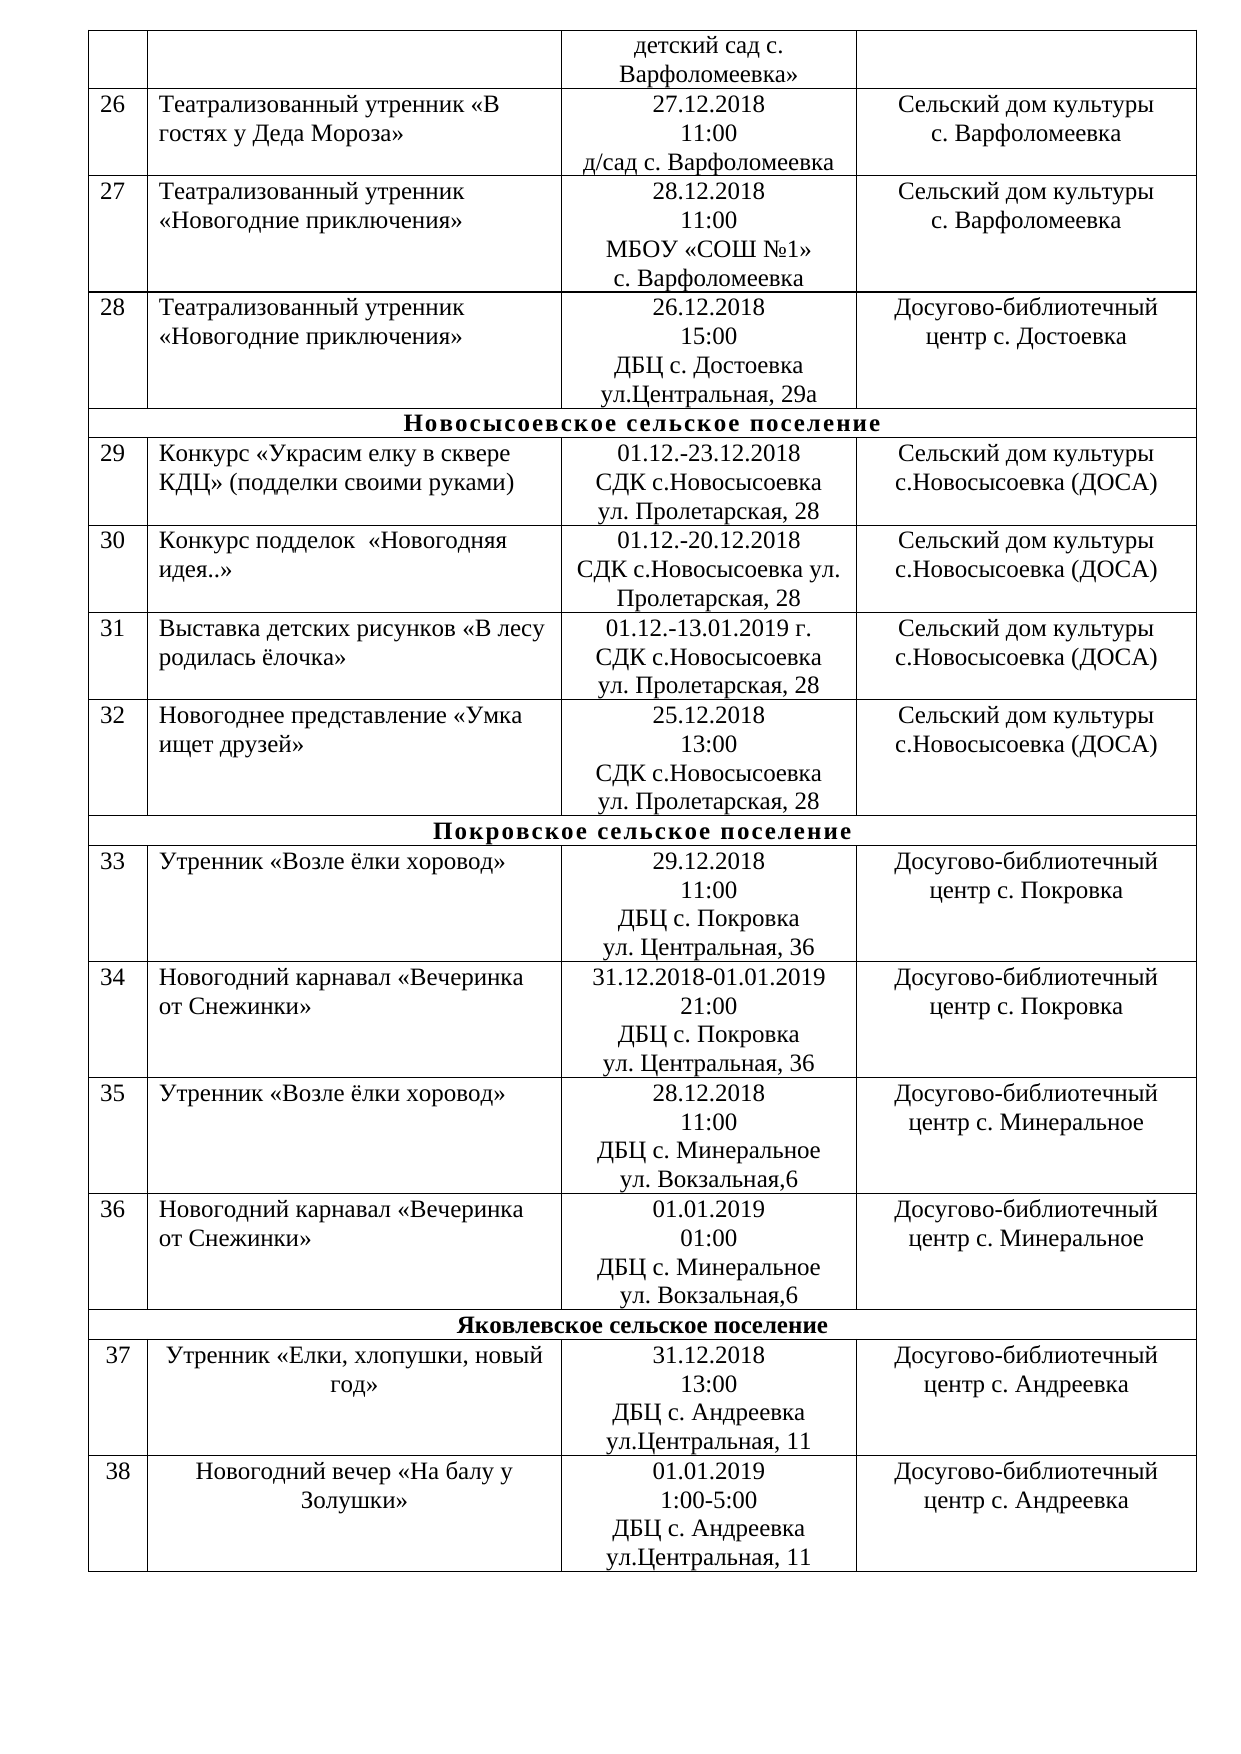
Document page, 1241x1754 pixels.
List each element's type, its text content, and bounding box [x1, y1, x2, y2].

table_cell Новогоднее представление «Умка ищет друзей» [148, 700, 561, 815]
table_cell 27 [89, 176, 147, 291]
table_cell 01.12.-13.01.2019 г. СДК с.Новосысоевка ул. Пролетарская, 28 [562, 613, 856, 699]
table_cell Досугово-библиотечный центр с. Достоевка [857, 293, 1196, 407]
table_cell 34 [89, 962, 147, 1077]
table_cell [148, 89, 561, 175]
table_cell 01.01.2019 1:00-5:00 ДБЦ с. Андреевка ул.Центральная, 11 [562, 1456, 856, 1571]
table_cell Новогодний карнавал «Вечеринка от Снежинки» [148, 962, 561, 1077]
table_cell 32 [89, 700, 147, 815]
table_cell Досугово-библиотечный центр с. Минеральное [857, 1078, 1196, 1193]
table_cell 38 [89, 1456, 147, 1571]
table_cell 37 [89, 1340, 147, 1455]
table_cell Досугово-библиотечный центр с. Покровка [857, 846, 1196, 961]
table_cell 31.12.2018-01.01.2019 21:00 ДБЦ с. Покровка ул. Центральная, 36 [562, 962, 856, 1077]
table_cell Новосысоевское сельское поселение [89, 409, 1196, 437]
table_cell 26 [89, 89, 147, 175]
table_cell 01.12.-20.12.2018 СДК с.Новосысоевка ул. Пролетарская, 28 [562, 526, 856, 612]
table_cell Сельский дом культуры с.Новосысоевка (ДОСА) [857, 700, 1196, 815]
table_cell 26.12.2018 15:00 ДБЦ с. Достоевка ул.Центральная, 29а [562, 293, 856, 407]
table_cell 25.12.2018 13:00 СДК с.Новосысоевка ул. Пролетарская, 28 [562, 700, 856, 815]
table_cell 33 [89, 846, 147, 961]
table_cell 29.12.2018 11:00 ДБЦ с. Покровка ул. Центральная, 36 [562, 846, 856, 961]
table_cell 27.12.2018 11:00 д/сад с. Варфоломеевка [562, 89, 856, 175]
table_cell Сельский дом культуры с. Варфоломеевка [857, 176, 1196, 291]
table_cell 31 [89, 613, 147, 699]
table_cell Яковлевское сельское поселение [89, 1310, 1196, 1339]
table_cell Конкурс «Украсим елку в сквере КДЦ» (подделки своими руками) [148, 438, 561, 524]
table_cell Новогодний вечер «На балу у Золушки» [148, 1456, 561, 1571]
table_cell Досугово-библиотечный центр с. Андреевка [857, 1340, 1196, 1455]
table_cell Досугово-библиотечный центр с. Покровка [857, 962, 1196, 1077]
table_cell 25 [89, 31, 147, 88]
table_cell Утренник «Возле ёлки хоровод» [148, 846, 561, 961]
table_cell Сельский дом культуры с.Новосысоевка (ДОСА) [857, 613, 1196, 699]
table_cell Конкурс подделок «Новогодняя идея..» [148, 526, 561, 612]
table_cell Сельский дом культуры с.Новосысоевка (ДОСА) [857, 438, 1196, 524]
table_cell 28.12.2018 11:00 МБОУ «СОШ №1» с. Варфоломеевка [562, 176, 856, 291]
table_cell 28.12.2018 11:00 ДБЦ с. Минеральное ул. Вокзальная,6 [562, 1078, 856, 1193]
table_cell Досугово-библиотечный центр с. Минеральное [857, 1194, 1196, 1309]
table_cell Сельский дом культуры с.Новосысоевка (ДОСА) [857, 526, 1196, 612]
table_cell 01.01.2019 01:00 ДБЦ с. Минеральное ул. Вокзальная,6 [562, 1194, 856, 1309]
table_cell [857, 31, 1196, 88]
table_cell 01.12.-23.12.2018 СДК с.Новосысоевка ул. Пролетарская, 28 [562, 438, 856, 524]
table_cell Досугово-библиотечный центр с. Андреевка [857, 1456, 1196, 1571]
table_cell 36 [89, 1194, 147, 1309]
table_cell Театрализованный утренник «Новогодние приключения» [148, 293, 561, 407]
table_cell 29 [89, 438, 147, 524]
table_cell Сельский дом культуры с. Варфоломеевка [857, 89, 1196, 175]
table_cell Утренник «Елки, хлопушки, новый год» [148, 1340, 561, 1455]
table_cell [562, 31, 856, 88]
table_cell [148, 176, 561, 291]
table_cell Утренник «Возле ёлки хоровод» [148, 1078, 561, 1193]
table_cell Новогодний карнавал «Вечеринка от Снежинки» [148, 1194, 561, 1309]
table_cell 31.12.2018 13:00 ДБЦ с. Андреевка ул.Центральная, 11 [562, 1340, 856, 1455]
table_cell Выставка детских рисунков «В лесу родилась ёлочка» [148, 613, 561, 699]
table_cell 28 [89, 293, 147, 407]
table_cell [148, 31, 561, 88]
table_cell 30 [89, 526, 147, 612]
table_cell 35 [89, 1078, 147, 1193]
table_cell Покровское сельское поселение [89, 816, 1196, 845]
